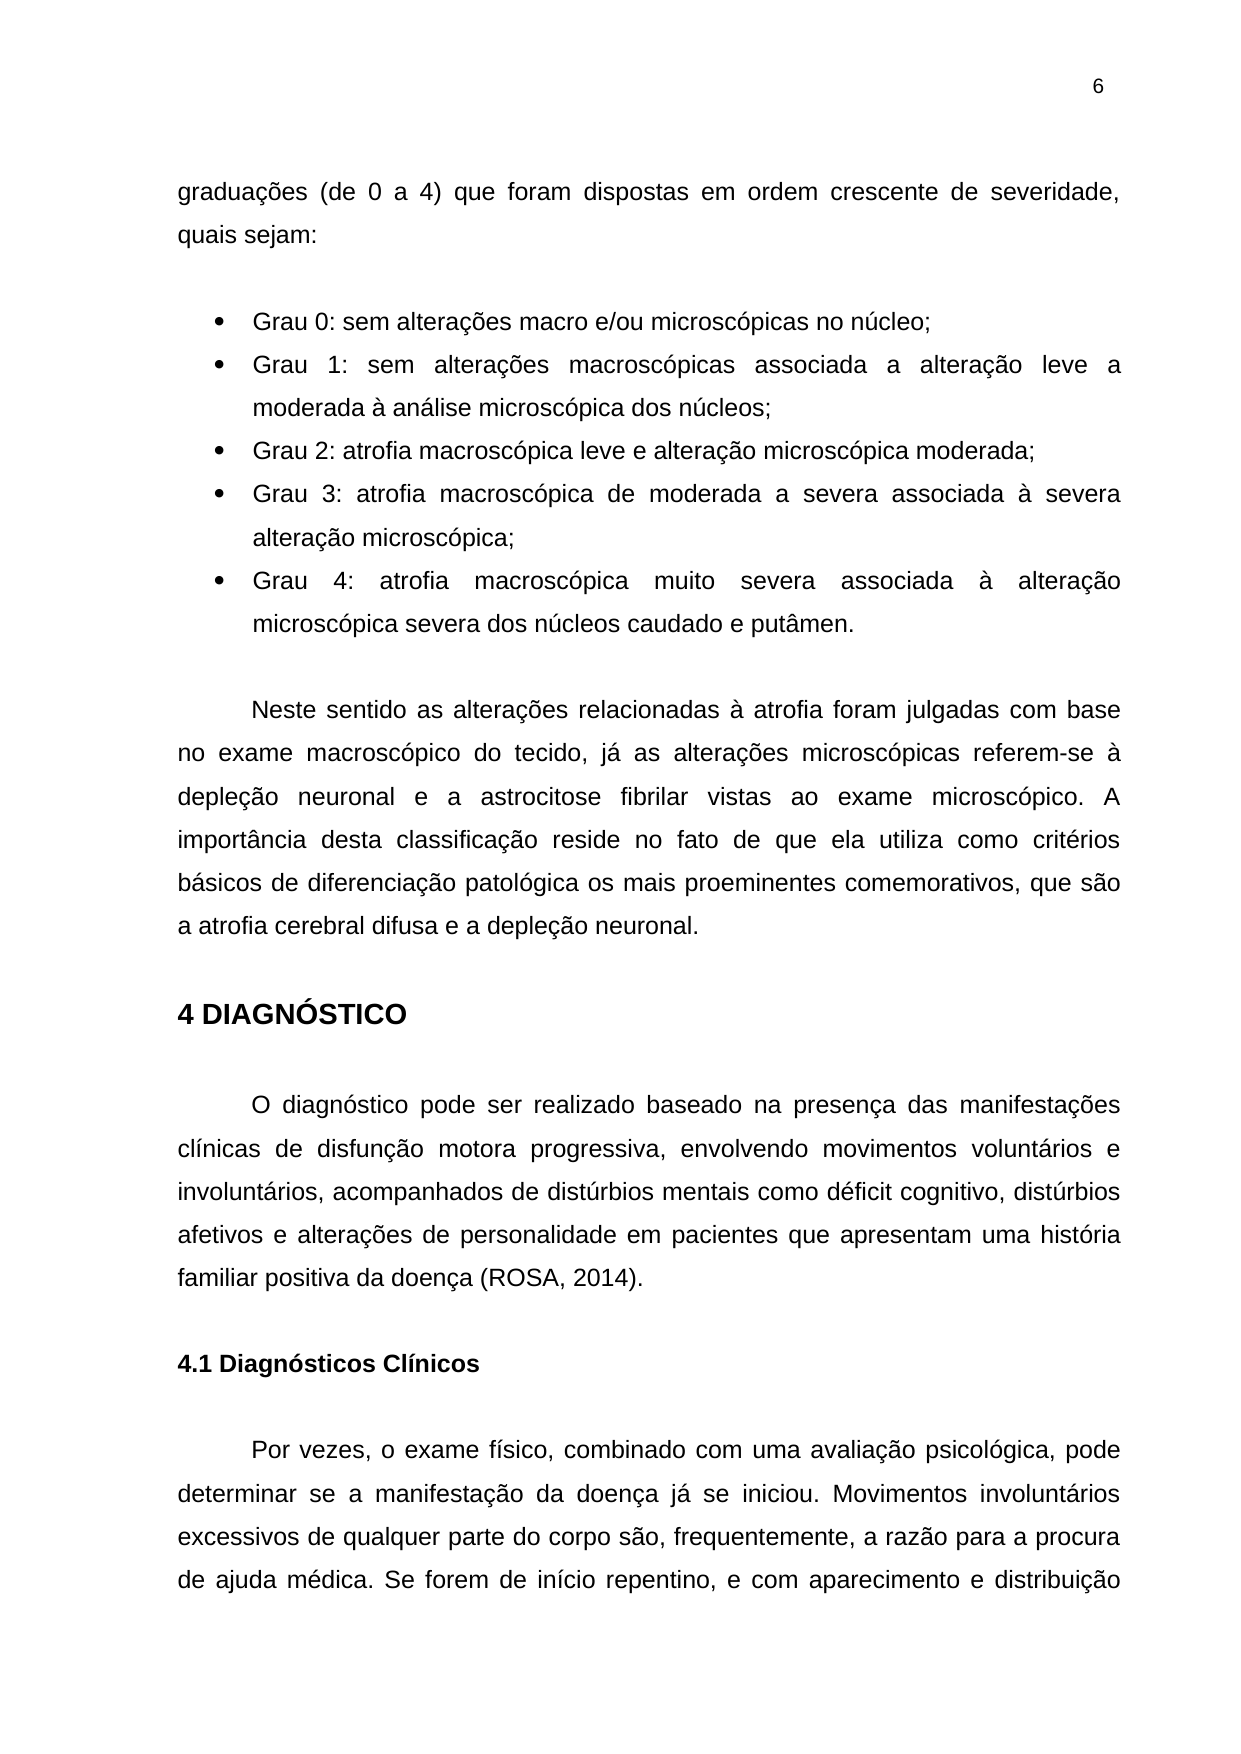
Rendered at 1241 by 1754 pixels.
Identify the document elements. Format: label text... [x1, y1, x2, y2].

list Grau 3: atrofia macroscópica de moderada a severa associada à severa alteração microscópica; [215, 479, 1122, 551]
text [177, 1436, 1122, 1594]
text 4.1 Diagnósticos Clínicos [177, 1349, 1122, 1378]
text 4 Diagnóstico [177, 997, 1122, 1031]
list Grau 4: atrofia macroscópica muito severa associada à alteração microscópica severa dos núcleos caudado e putâmen. [215, 566, 1122, 638]
list Grau 0: sem alterações macro e/ou microscópicas no núcleo; [215, 307, 1122, 335]
text O diagnóstico pode ser realizado baseado na presença das manifestações clínicas de disfunção motora progressiva, envolvendo movimentos voluntários e involuntários, acompanhados de distúrbios mentais como déficit cognitivo, distúrbios afetivos e alterações de personalidade em pacientes que apresentam uma história familiar positiva da doença (ROSA, 2014). [177, 1091, 1122, 1292]
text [177, 177, 1122, 249]
list Grau 2: atrofia macroscópica leve e alteração microscópica moderada; [215, 436, 1122, 465]
list Grau 1: sem alterações macroscópicas associada a alteração leve a moderada à análise microscópica dos núcleos; [215, 350, 1122, 422]
text Neste sentido as alterações relacionadas à atrofia foram julgadas com base no exame macroscópico do tecido, já as alterações microscópicas referem-se à depleção neuronal e a astrocitose fibrilar vistas ao exame microscópico. A importância desta classificação reside no fato de que ela utiliza como critérios básicos de diferenciação patológica os mais proeminentes comemorativos, que são a atrofia cerebral difusa e a depleção neuronal. [177, 695, 1122, 939]
